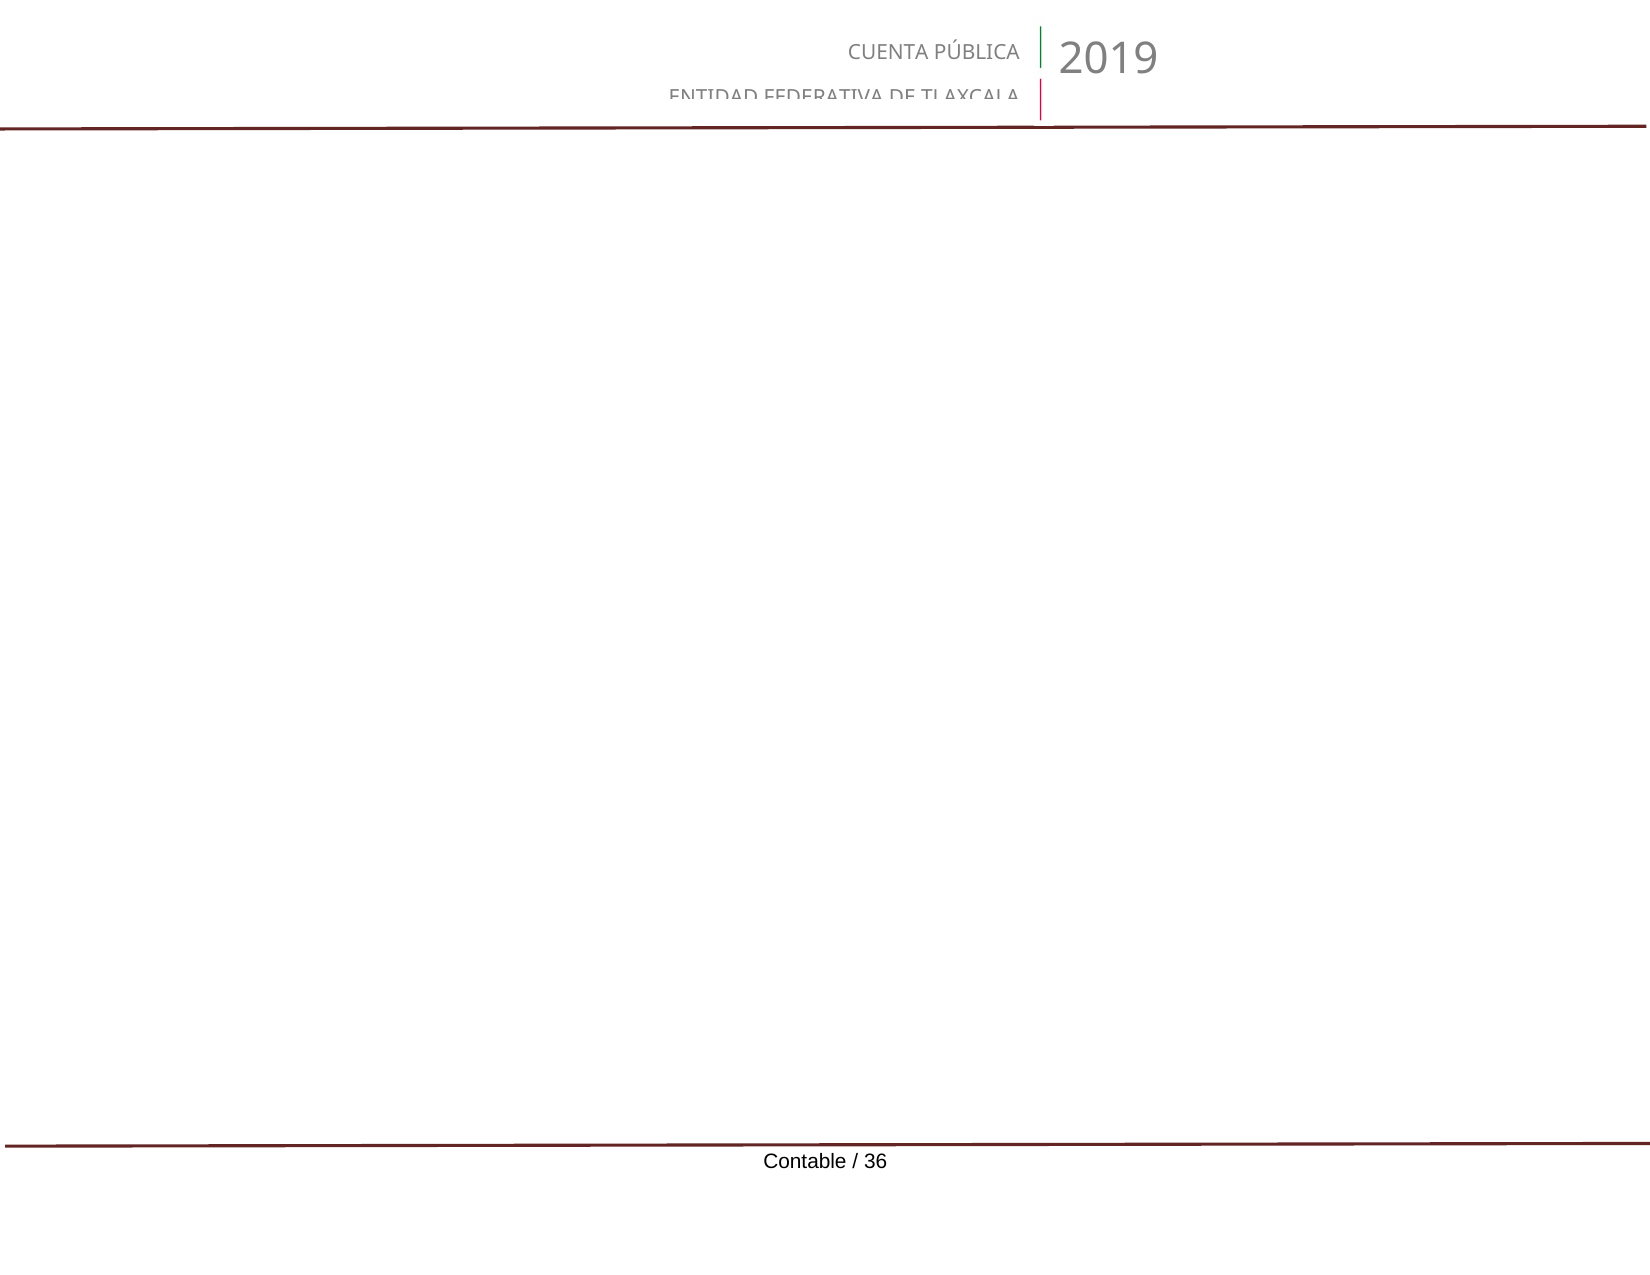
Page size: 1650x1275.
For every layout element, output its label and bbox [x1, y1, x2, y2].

picture [1034, 13, 1054, 126]
